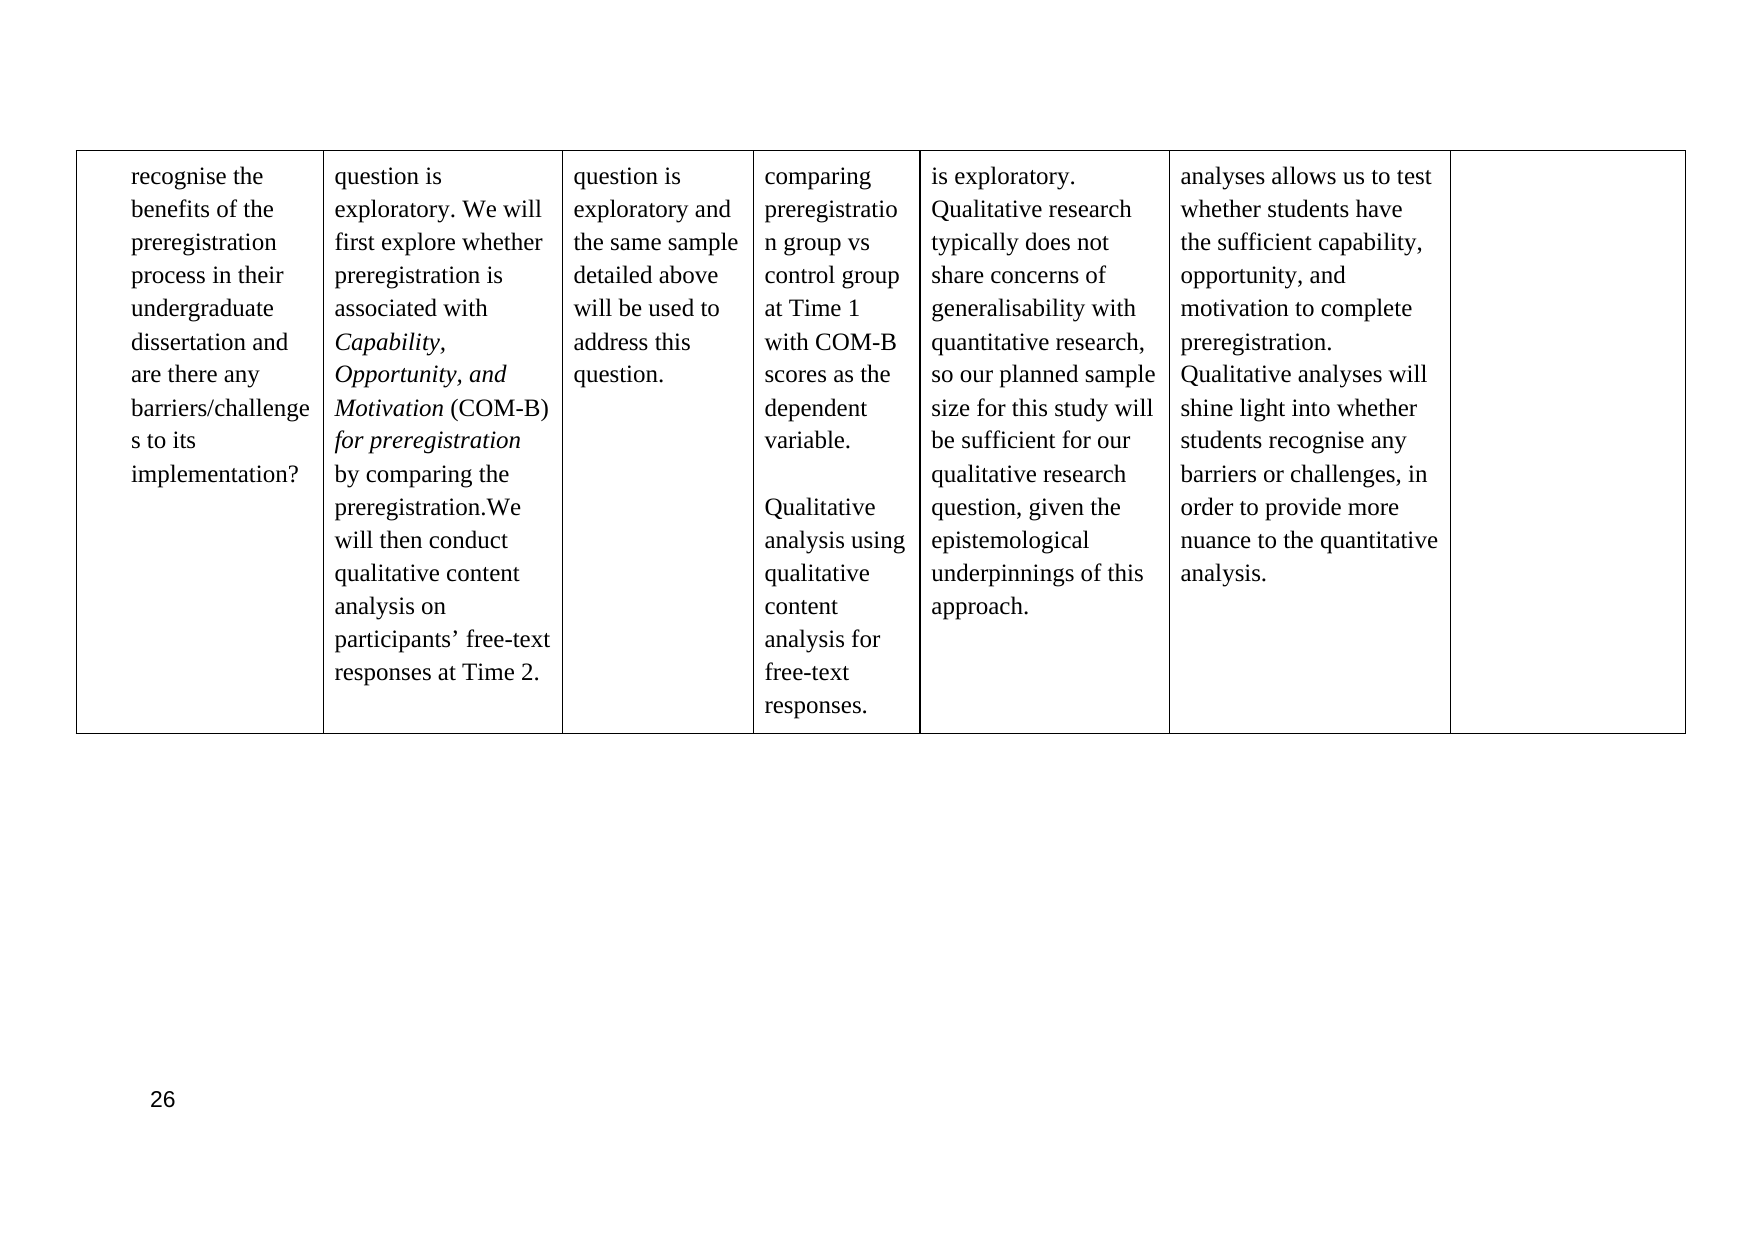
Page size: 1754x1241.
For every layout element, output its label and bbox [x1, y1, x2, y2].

table_cell [754, 151, 919, 733]
table_cell [324, 151, 562, 733]
table_cell [563, 151, 753, 733]
table_cell [1170, 151, 1450, 733]
table_cell [77, 151, 323, 733]
table_cell [921, 151, 1169, 733]
